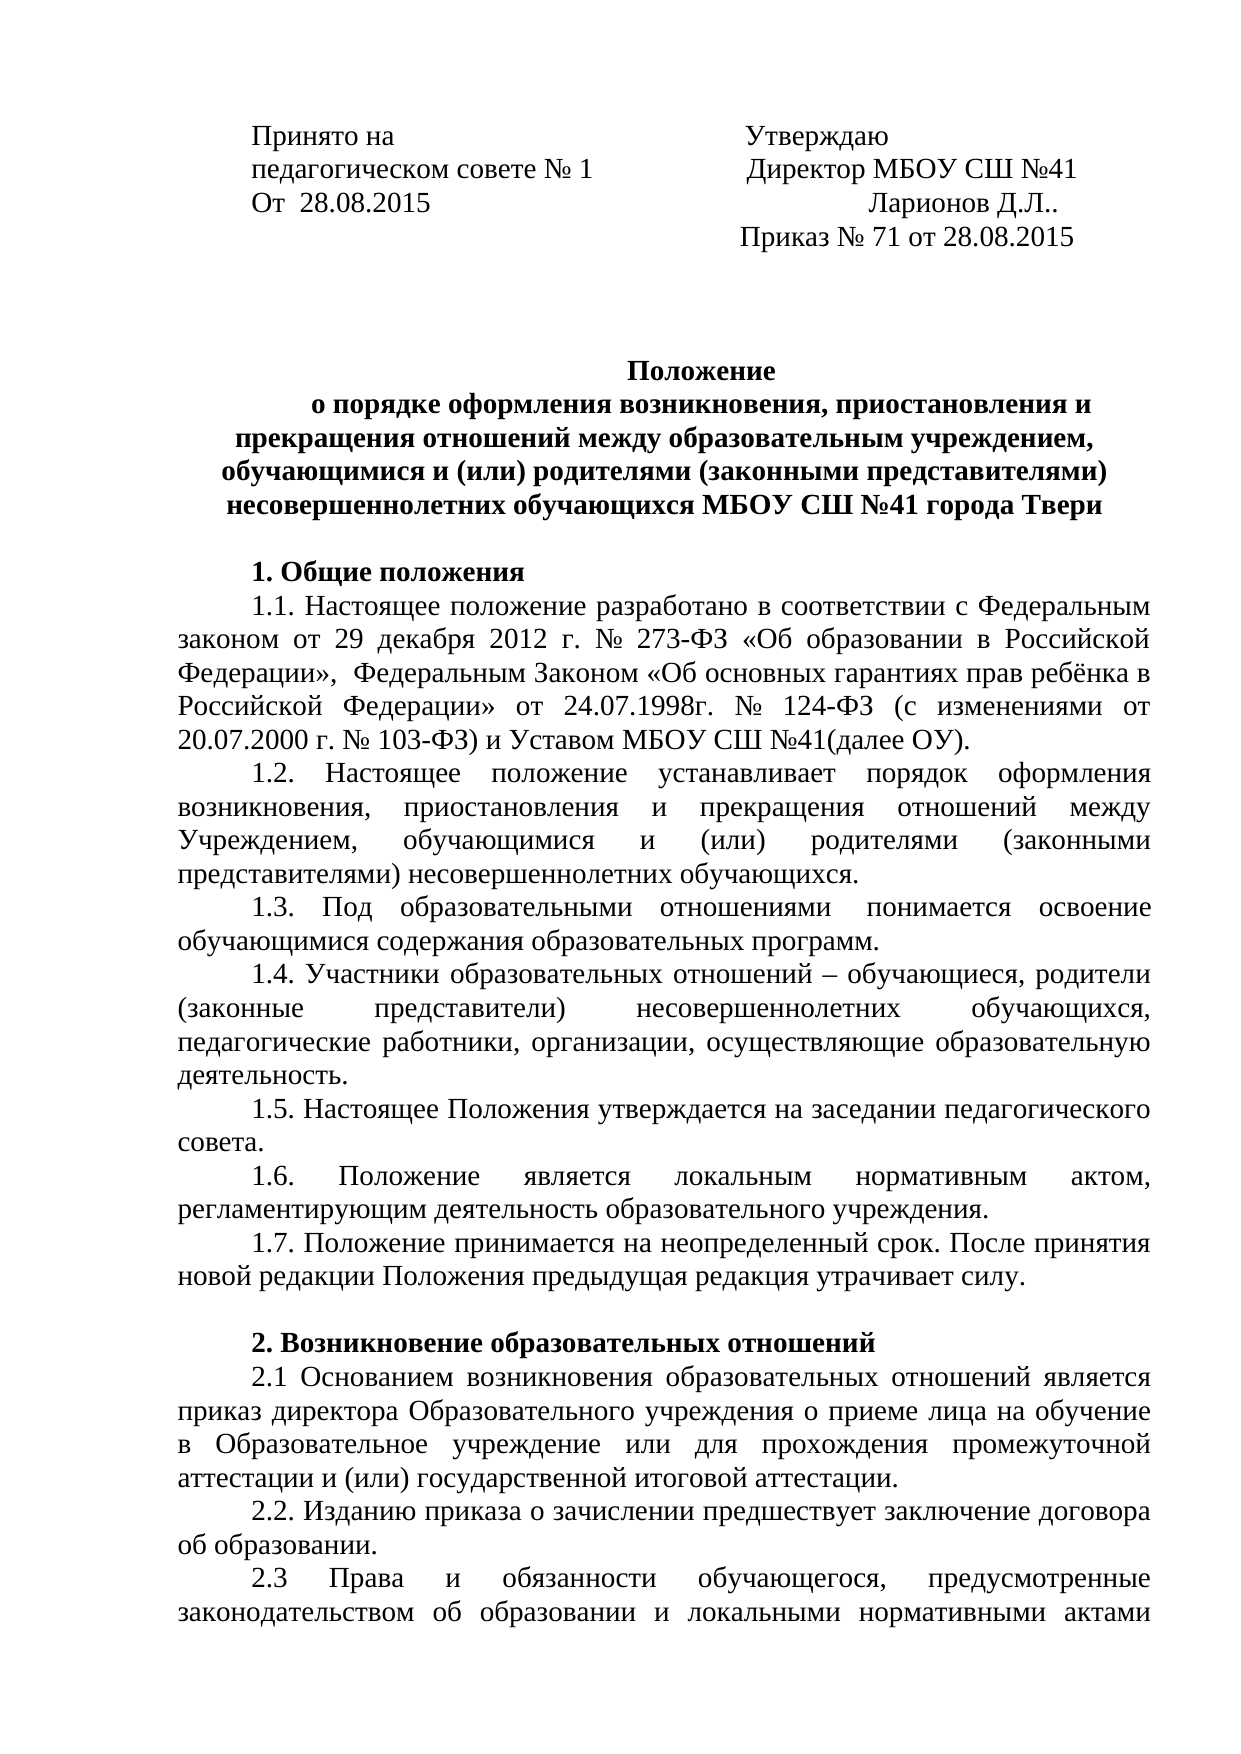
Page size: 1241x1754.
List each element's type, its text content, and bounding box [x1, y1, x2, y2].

text 1.3. Под образовательными отношениями понимается освоение обучающимися содержания образовательных программ. [177, 889, 1152, 957]
text 1.2. Настоящее положение устанавливает порядок оформления возникновения, приостановления и прекращения отношений между Учреждением, обучающимися и (или) родителями (законными представителями) несовершеннолетних обучающихся. [177, 755, 1152, 889]
text 2.2. Изданию приказа о зачислении предшествует заключение договора об образовании. [177, 1493, 1152, 1560]
text От 28.08.2015 Ларионов Д.Л.. [177, 185, 1152, 219]
text 1.7. Положение принимается на неопределенный срок. После принятия новой редакции Положения предыдущая редакция утрачивает силу. [177, 1225, 1152, 1292]
text о порядке оформления возникновения, приостановления и прекращения отношений между образовательным учреждением, обучающимися и (или) родителями (законными представителями) несовершеннолетних обучающихся МБОУ СШ №41 города Твери [177, 386, 1152, 521]
text 1.1. Настоящее положение разработано в соответствии с Федеральным законом от 29 декабря 2012 г. № 273-ФЗ «Об образовании в Российской Федерации», Федеральным Законом «Об основных гарантиях прав ребёнка в Российской Федерации» от 24.07.1998г. № 124-ФЗ (с изменениями от 20.07.2000 г. № 103-ФЗ) и Уставом МБОУ СШ №41(далее ОУ). [177, 588, 1152, 755]
text Приказ № 71 от 28.08.2015 [177, 219, 1152, 252]
text педагогическом совете № 1 Директор МБОУ СШ №41 [177, 152, 1152, 185]
text Принято на Утверждаю [177, 118, 1152, 152]
text 2. Возникновение образовательных отношений [177, 1326, 1152, 1359]
text 1. Общие положения [177, 554, 1152, 588]
text Положение [177, 353, 1152, 386]
text 1.6. Положение является локальным нормативным актом, регламентирующим деятельность образовательного учреждения. [177, 1158, 1152, 1225]
text 1.5. Настоящее Положения утверждается на заседании педагогического совета. [177, 1091, 1152, 1158]
text 2.1 Основанием возникновения образовательных отношений является приказ директора Образовательного учреждения о приеме лица на обучение в Образовательное учреждение или для прохождения промежуточной аттестации и (или) государственной итоговой аттестации. [177, 1359, 1152, 1493]
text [177, 1560, 1152, 1627]
text 1.4. Участники образовательных отношений – обучающиеся, родители (законные представители) несовершеннолетних обучающихся, педагогические работники, организации, осуществляющие образовательную деятельность. [177, 957, 1152, 1091]
